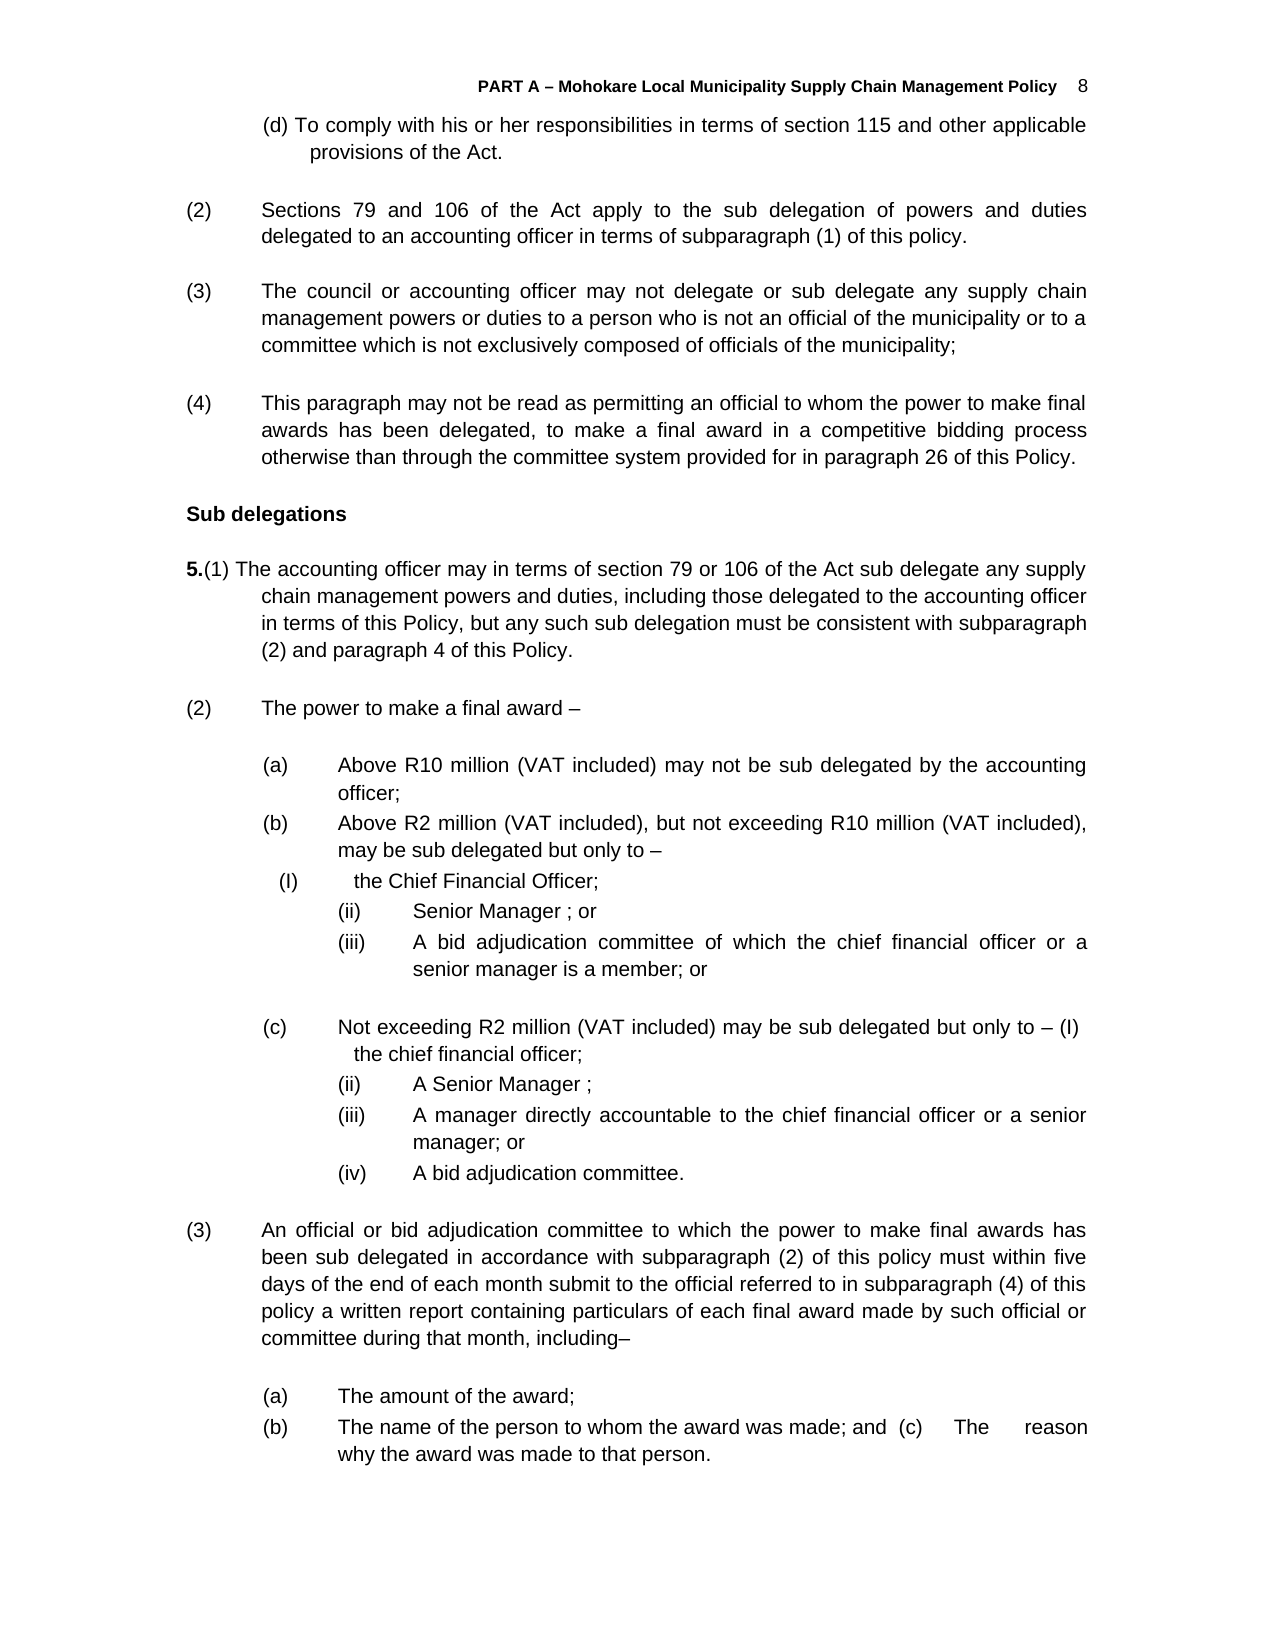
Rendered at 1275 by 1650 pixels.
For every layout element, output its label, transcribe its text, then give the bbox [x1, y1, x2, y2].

list A manager directly accountable to the chief financial officer or a senior manager; or [338, 1103, 1088, 1154]
list An official or bid adjudication committee to which the power to make final awards has been sub delegated in accordance with subparagraph (2) of this policy must within five days of the end of each month submit to the official referred to in subparagraph (4) of this policy a written report containing particulars of each final award made by such official or committee during that month, including– [186, 1218, 1088, 1350]
list Not exceeding R2 million (VAT included) may be sub delegated but only to – (I) the chief financial officer; [263, 1014, 1088, 1065]
list Senior Manager ; or [338, 899, 1088, 923]
list A bid adjudication committee of which the chief financial officer or a senior manager is a member; or [338, 930, 1088, 981]
list Above R2 million (VAT included), but not exceeding R10 million (VAT included), may be sub delegated but only to – [263, 811, 1088, 862]
subtitle Sub delegations [186, 502, 1088, 526]
list Above R10 million (VAT included) may not be sub delegated by the accounting officer; [263, 753, 1088, 804]
list A bid adjudication committee. [338, 1160, 1088, 1184]
text (d) To comply with his or her responsibilities in terms of section 115 and other applicable provisions of the Act. [263, 113, 1088, 164]
text (I) the Chief Financial Officer; [186, 868, 1088, 892]
list Sections 79 and 106 of the Act apply to the sub delegation of powers and duties delegated to an accounting officer in terms of subparagraph (1) of this policy. [186, 197, 1088, 248]
list The amount of the award; [263, 1384, 1088, 1408]
text 5.(1) The accounting officer may in terms of section 79 or 106 of the Act sub delegate any supply chain management powers and duties, including those delegated to the accounting officer in terms of this Policy, but any such sub delegation must be consistent with subparagraph (2) and paragraph 4 of this Policy. [186, 557, 1088, 661]
list The name of the person to whom the award was made; and (c) The reason why the award was made to that person. [263, 1414, 1088, 1465]
list The power to make a final award – [186, 696, 1088, 719]
list The council or accounting officer may not delegate or sub delegate any supply chain management powers or duties to a person who is not an official of the municipality or to a committee which is not exclusively composed of officials of the municipality; [186, 279, 1088, 357]
list This paragraph may not be read as permitting an official to whom the power to make final awards has been delegated, to make a final award in a competitive bidding process otherwise than through the committee system provided for in paragraph 26 of this Policy. [186, 391, 1088, 468]
list A Senior Manager ; [338, 1072, 1088, 1096]
